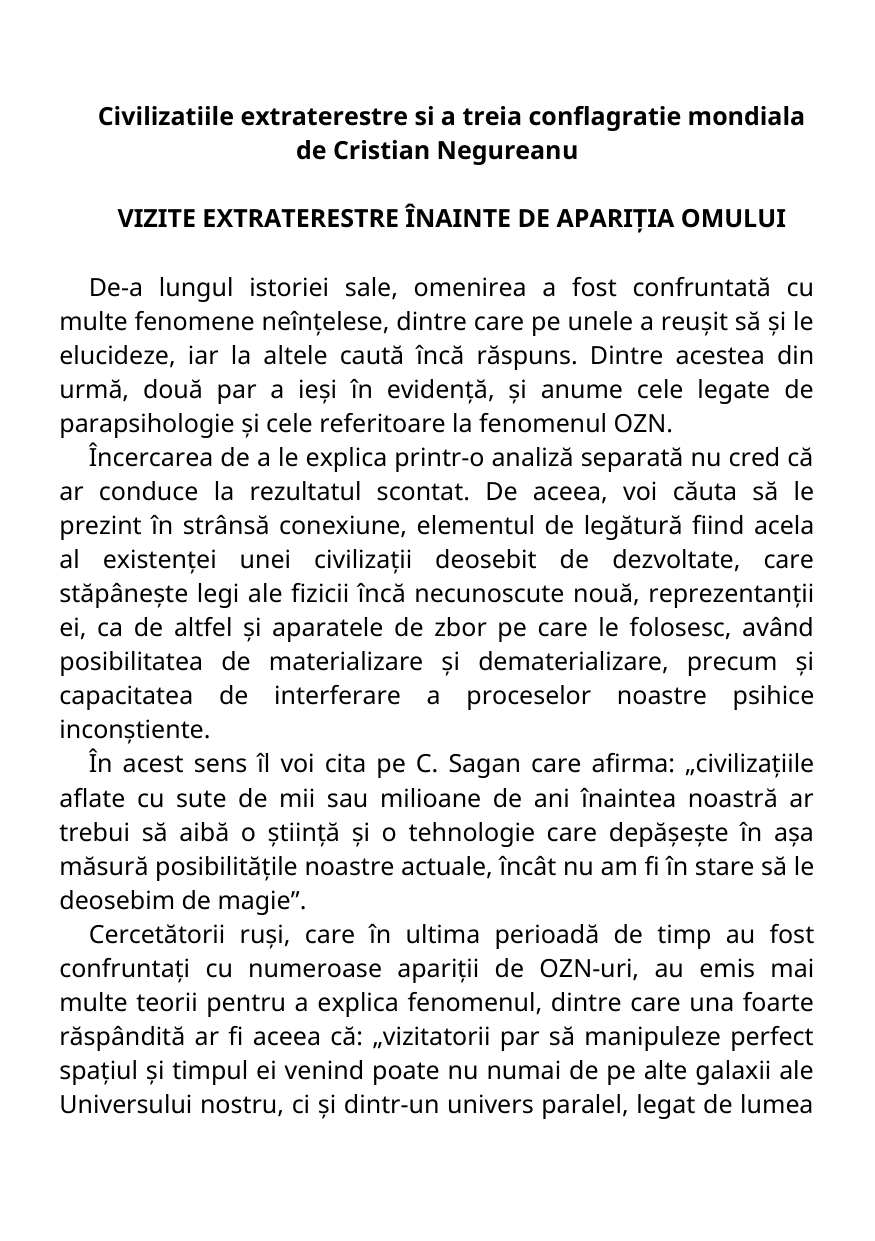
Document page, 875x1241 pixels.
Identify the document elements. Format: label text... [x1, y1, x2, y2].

text De-a lungul istoriei sale, omenirea a fost confruntată cu multe fenomene neînţelese, dintre care pe unele a reuşit să şi le elucideze, iar la altele caută încă răspuns. Dintre acestea din urmă, două par a ieşi în evidenţă, şi anume cele legate de parapsihologie şi cele referitoare la fenomenul OZN. [59, 269, 815, 439]
text VIZITE EXTRATERESTRE ÎNAINTE DE APARIŢIA OMULUI [59, 201, 815, 235]
text În acest sens îl voi cita pe C. Sagan care afirma: „civilizaţiile aflate cu sute de mii sau milioane de ani înaintea noastră ar trebui să aibă o ştiinţă şi o tehnologie care depăşeşte în aşa măsură posibilităţile noastre actuale, încât nu am fi în stare să le deosebim de magie”. [59, 746, 815, 916]
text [59, 916, 815, 1121]
text Încercarea de a le explica printr-o analiză separată nu cred că ar conduce la rezultatul scontat. De aceea, voi căuta să le prezint în strânsă conexiune, elementul de legătură fiind acela al existenţei unei civilizaţii deosebit de dezvoltate, care stăpâneşte legi ale fizicii încă necunoscute nouă, reprezentanţii ei, ca de altfel şi aparatele de zbor pe care le folosesc, având posibilitatea de materializare şi dematerializare, precum şi capacitatea de interferare a proceselor noastre psihice inconştiente. [59, 439, 815, 746]
text Civilizatiile extraterestre si a treia conflagratie mondiala de Cristian Negureanu [59, 99, 815, 167]
